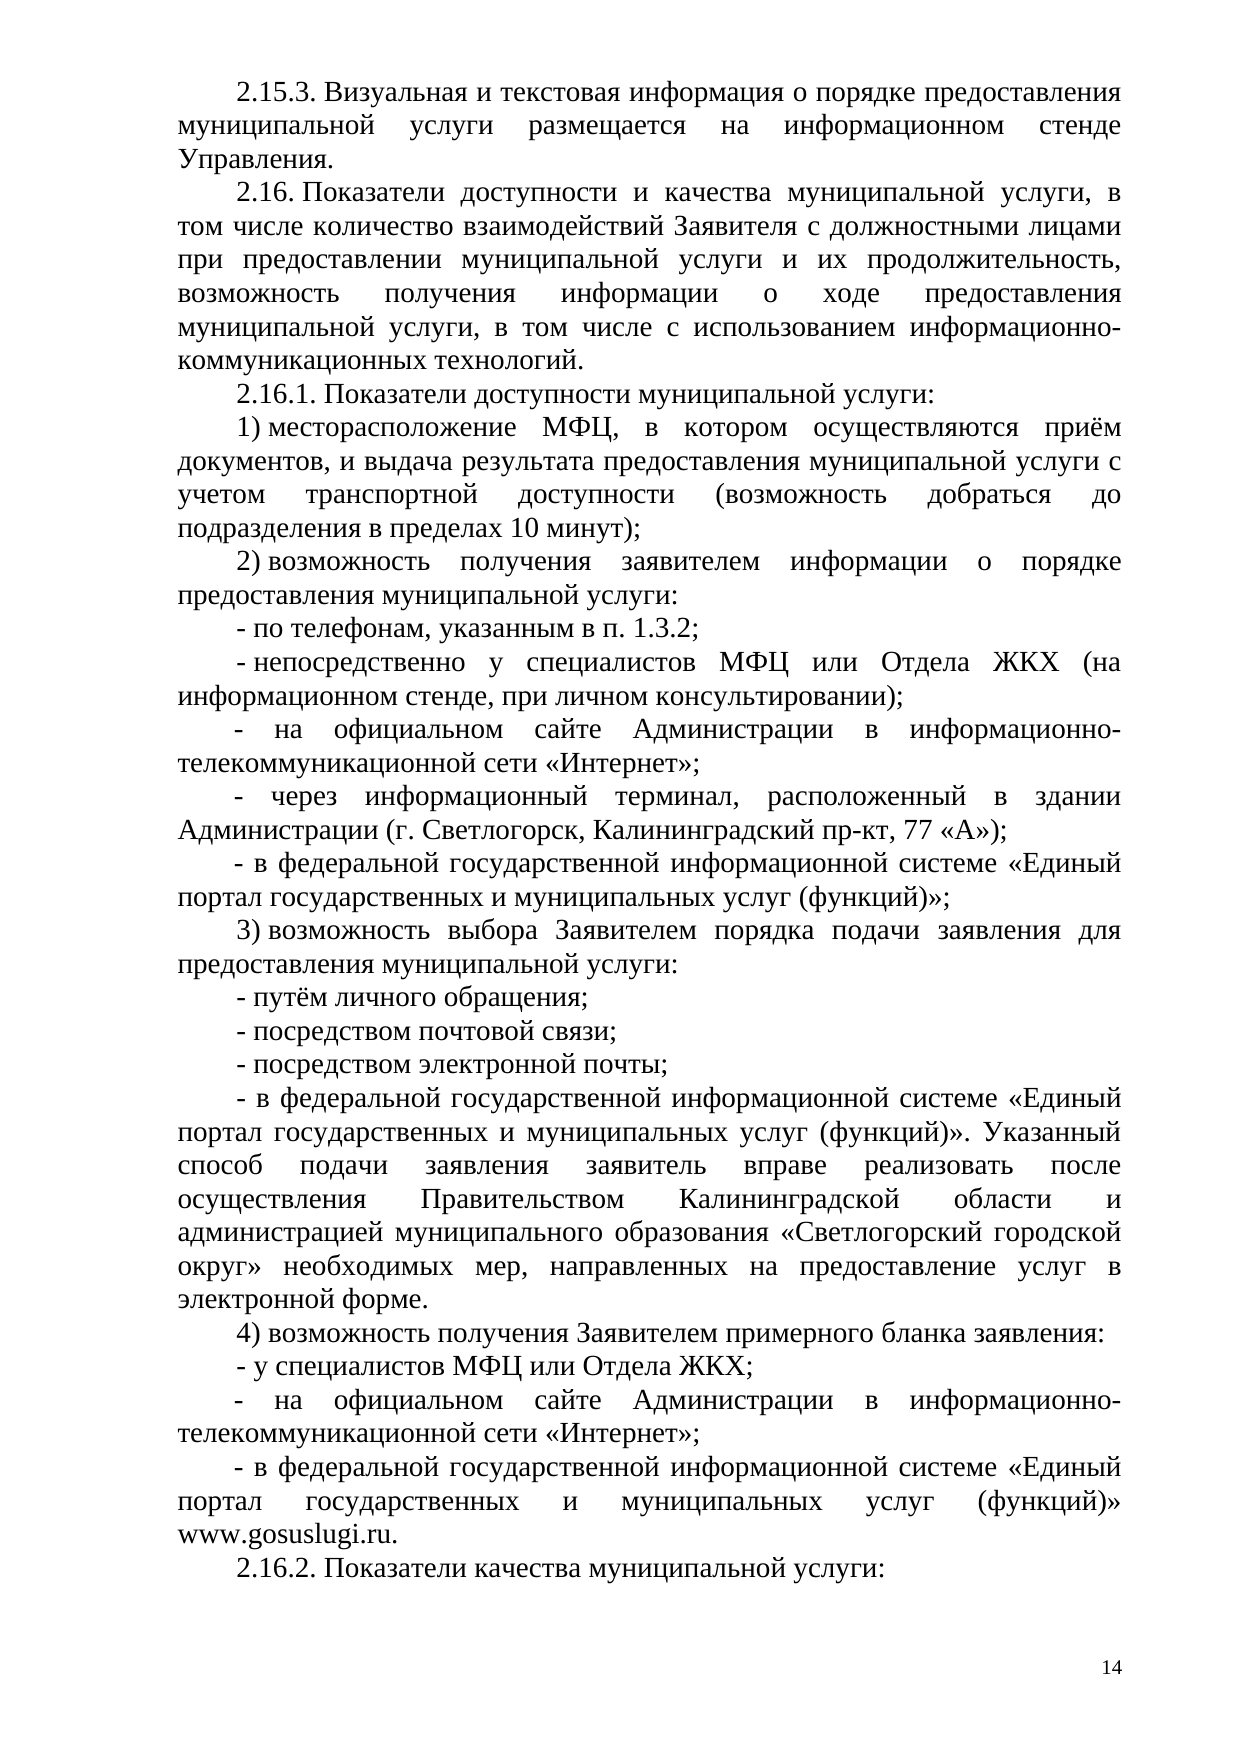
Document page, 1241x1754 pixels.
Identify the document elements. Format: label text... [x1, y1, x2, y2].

list 3) возможность выбора Заявителем порядка подачи заявления для предоставления муниципальной услуги: [177, 912, 1122, 979]
text 2.16.1. Показатели доступности муниципальной услуги: [177, 376, 1122, 409]
text 2.16. Показатели доступности и качества муниципальной услуги, в том числе количество взаимодействий Заявителя с должностными лицами при предоставлении муниципальной услуги и их продолжительность, возможность получения информации о ходе предоставления муниципальной услуги, в том числе с использованием информационно-коммуникационных технологий. [177, 174, 1122, 376]
list - по телефонам, указанным в п. 1.3.2; [177, 611, 1122, 644]
text - на официальном сайте Администрации в информационно-телекоммуникационной сети «Интернет»; [177, 711, 1122, 778]
list - в федеральной государственной информационной системе «Единый портал государственных и муниципальных услуг (функций)». Указанный способ подачи заявления заявитель вправе реализовать после осуществления Правительством Калининградской области и администрацией муниципального образования «Светлогорский городской округ» необходимых мер, направленных на предоставление услуг в электронной форме. [177, 1080, 1122, 1315]
list 2.16.2. Показатели качества муниципальной услуги: [177, 1550, 1122, 1583]
list - посредством электронной почты; [177, 1047, 1122, 1080]
text 2) возможность получения заявителем информации о порядке предоставления муниципальной услуги: [177, 543, 1122, 611]
text 4) возможность получения Заявителем примерного бланка заявления: [177, 1315, 1122, 1348]
list - путём личного обращения; [177, 979, 1122, 1013]
text - в федеральной государственной информационной системе «Единый портал государственных и муниципальных услуг (функций)» www.gosuslugi.ru. [177, 1449, 1122, 1550]
list - у специалистов МФЦ или Отдела ЖКХ; [177, 1348, 1122, 1382]
text - в федеральной государственной информационной системе «Единый портал государственных и муниципальных услуг (функций)»; [177, 845, 1122, 912]
text - через информационный терминал, расположенный в здании Администрации (г. Светлогорск, Калининградский пр-кт, 77 «А»); [177, 778, 1122, 845]
list - посредством почтовой связи; [177, 1013, 1122, 1047]
list 1) месторасположение МФЦ, в котором осуществляются приём документов, и выдача результата предоставления муниципальной услуги с учетом транспортной доступности (возможность добраться до подразделения в пределах 10 минут); [177, 409, 1122, 543]
text 2.15.3. Визуальная и текстовая информация о порядке предоставления муниципальной услуги размещается на информационном стенде Управления. [177, 74, 1122, 174]
text - на официальном сайте Администрации в информационно-телекоммуникационной сети «Интернет»; [177, 1382, 1122, 1449]
list - непосредственно у специалистов МФЦ или Отдела ЖКХ (на информационном стенде, при личном консультировании); [177, 644, 1122, 711]
